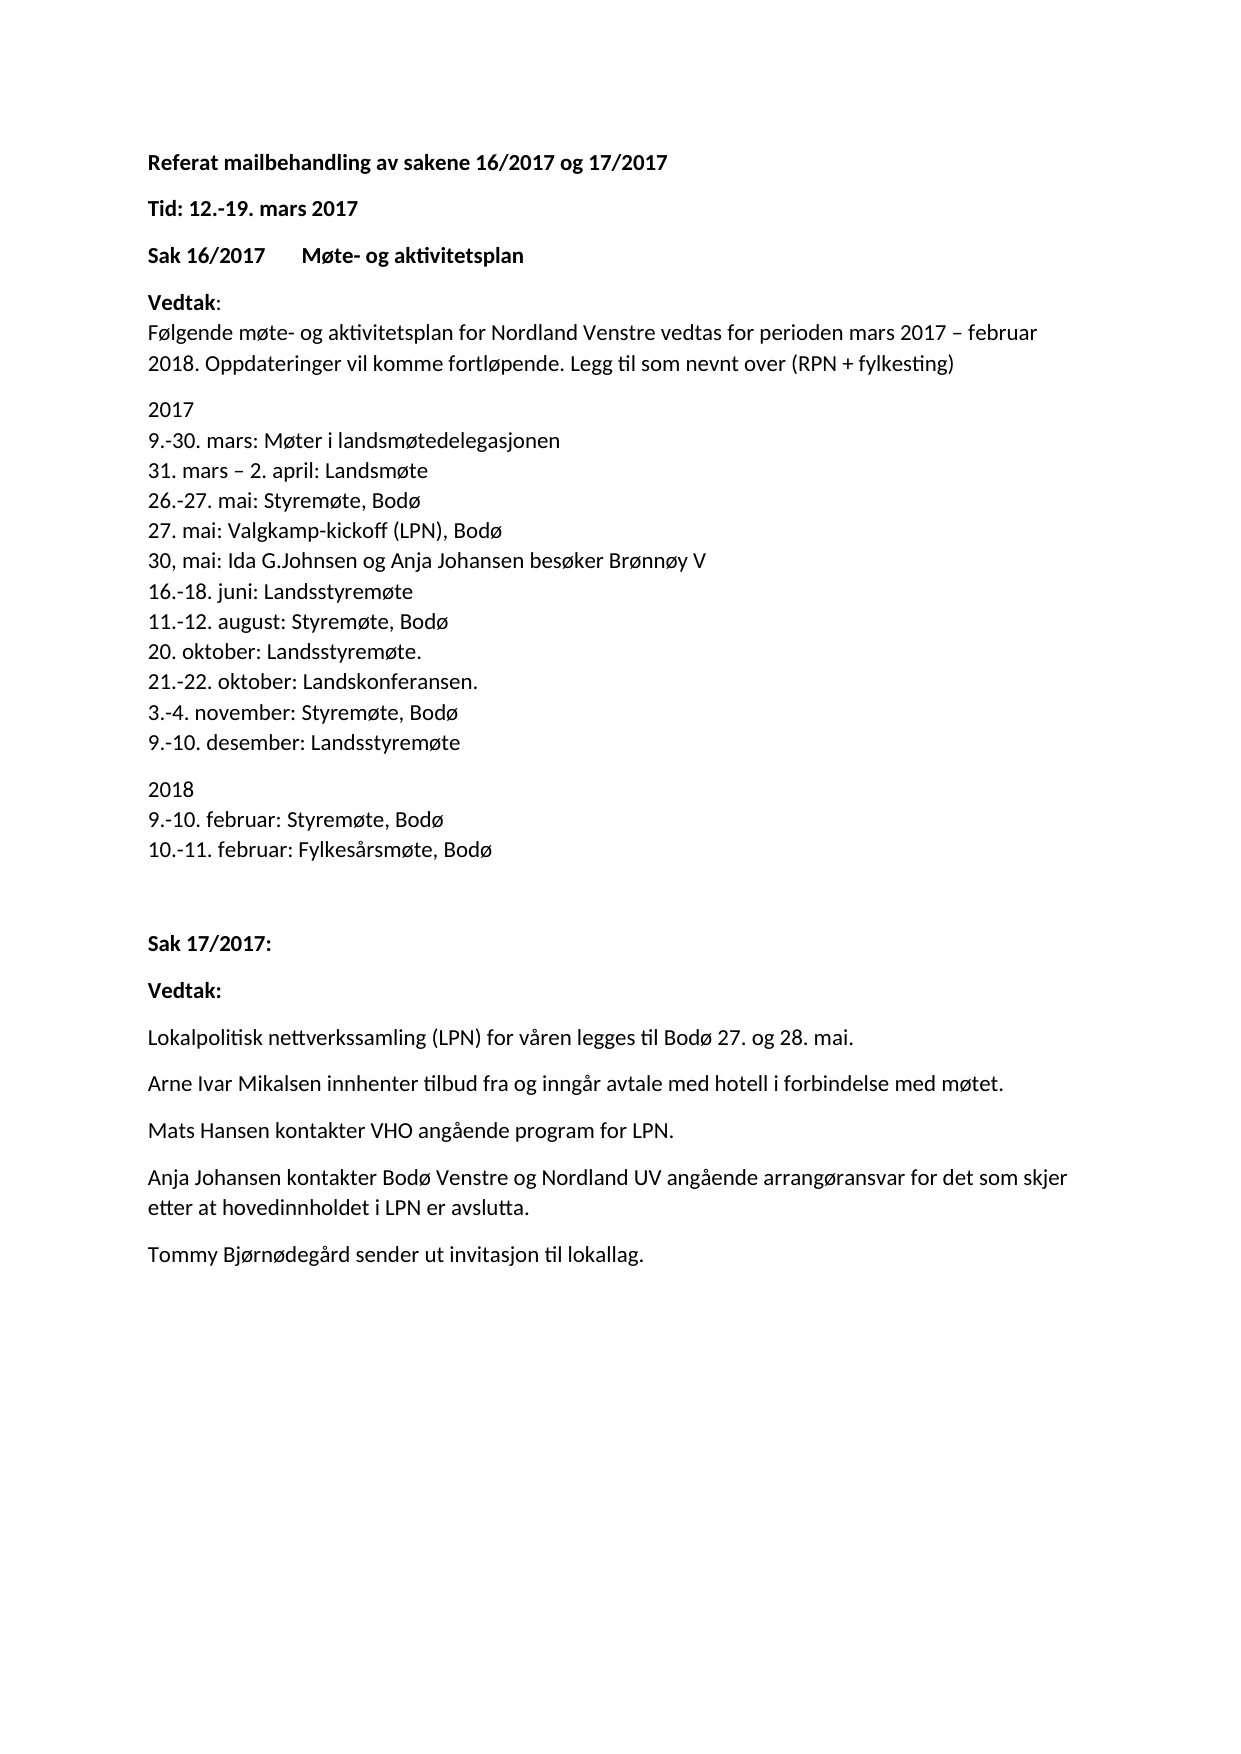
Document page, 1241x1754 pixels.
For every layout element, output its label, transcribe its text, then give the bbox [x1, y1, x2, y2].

text Mats Hansen kontakter VHO angående program for LPN. [148, 1116, 1093, 1144]
text Referat mailbehandling av sakene 16/2017 og 17/2017 [148, 148, 1093, 176]
text Tommy Bjørnødegård sender ut invitasjon til lokallag. [148, 1240, 1093, 1268]
text Lokalpolitisk nettverkssamling (LPN) for våren legges til Bodø 27. og 28. mai. [148, 1023, 1093, 1051]
text 2018 9.-10. februar: Styremøte, Bodø 10.-11. februar: Fylkesårsmøte, Bodø [148, 775, 1093, 863]
text Sak 16/2017 Møte- og aktivitetsplan [148, 241, 1093, 269]
text 2017 9.-30. mars: Møter i landsmøtedelegasjonen 31. mars – 2. april: Landsmøte 26.-27. mai: Styremøte, Bodø 27. mai: Valgkamp-kickoff (LPN), Bodø 30, mai: Ida G.Johnsen og Anja Johansen besøker Brønnøy V 16.-18. juni: Landsstyremøte 11.-12. august: Styremøte, Bodø 20. oktober: Landsstyremøte. 21.-22. oktober: Landskonferansen. 3.-4. november: Styremøte, Bodø 9.-10. desember: Landsstyremøte [148, 396, 1093, 756]
text Vedtak: [148, 976, 1093, 1004]
text Arne Ivar Mikalsen innhenter tilbud fra og inngår avtale med hotell i forbindelse med møtet. [148, 1069, 1093, 1097]
text Anja Johansen kontakter Bodø Venstre og Nordland UV angående arrangøransvar for det som skjer etter at hovedinnholdet i LPN er avslutta. [148, 1163, 1093, 1221]
text Sak 17/2017: [148, 929, 1093, 957]
text Tid: 12.-19. mars 2017 [148, 194, 1093, 222]
text Vedtak: Følgende møte- og aktivitetsplan for Nordland Venstre vedtas for perioden mars 2017 – februar 2018. Oppdateringer vil komme fortløpende. Legg til som nevnt over (RPN + fylkesting) [148, 288, 1093, 377]
